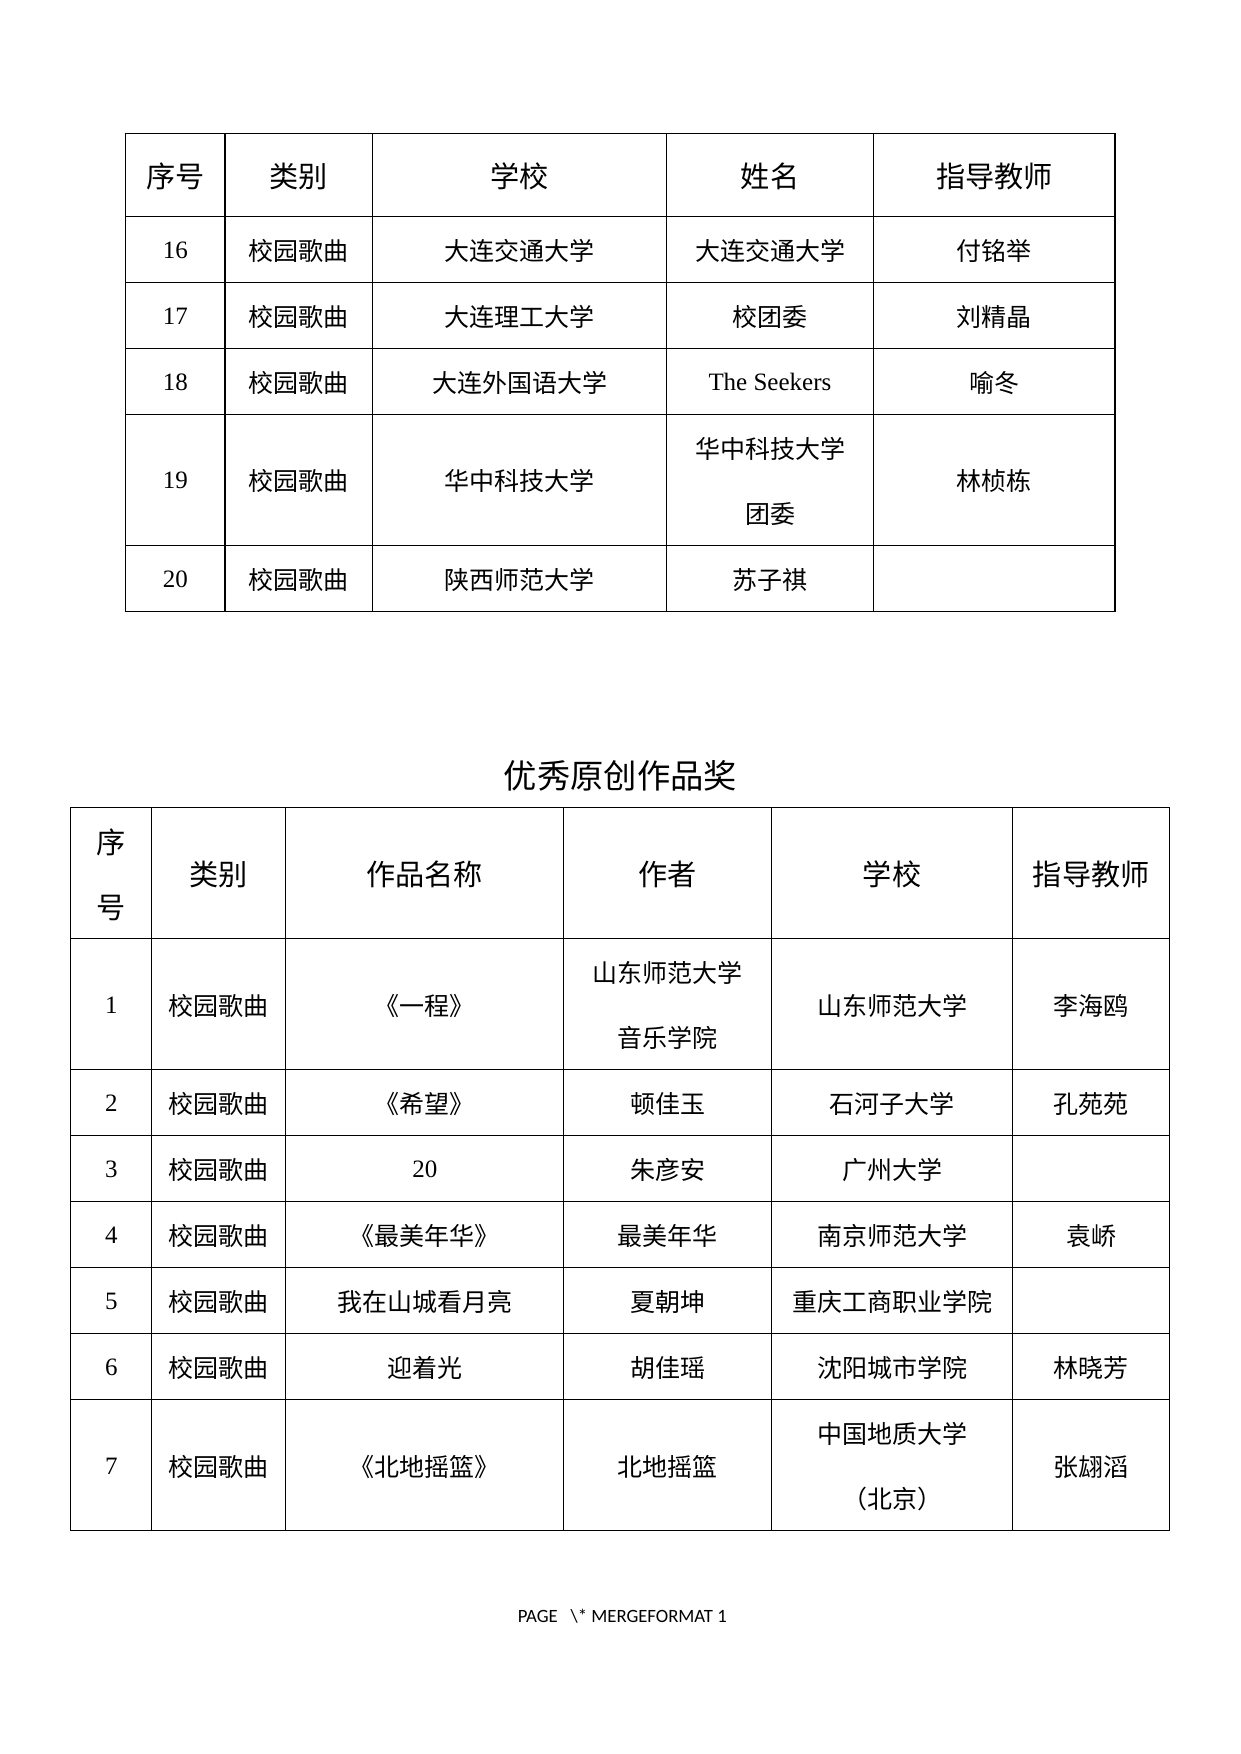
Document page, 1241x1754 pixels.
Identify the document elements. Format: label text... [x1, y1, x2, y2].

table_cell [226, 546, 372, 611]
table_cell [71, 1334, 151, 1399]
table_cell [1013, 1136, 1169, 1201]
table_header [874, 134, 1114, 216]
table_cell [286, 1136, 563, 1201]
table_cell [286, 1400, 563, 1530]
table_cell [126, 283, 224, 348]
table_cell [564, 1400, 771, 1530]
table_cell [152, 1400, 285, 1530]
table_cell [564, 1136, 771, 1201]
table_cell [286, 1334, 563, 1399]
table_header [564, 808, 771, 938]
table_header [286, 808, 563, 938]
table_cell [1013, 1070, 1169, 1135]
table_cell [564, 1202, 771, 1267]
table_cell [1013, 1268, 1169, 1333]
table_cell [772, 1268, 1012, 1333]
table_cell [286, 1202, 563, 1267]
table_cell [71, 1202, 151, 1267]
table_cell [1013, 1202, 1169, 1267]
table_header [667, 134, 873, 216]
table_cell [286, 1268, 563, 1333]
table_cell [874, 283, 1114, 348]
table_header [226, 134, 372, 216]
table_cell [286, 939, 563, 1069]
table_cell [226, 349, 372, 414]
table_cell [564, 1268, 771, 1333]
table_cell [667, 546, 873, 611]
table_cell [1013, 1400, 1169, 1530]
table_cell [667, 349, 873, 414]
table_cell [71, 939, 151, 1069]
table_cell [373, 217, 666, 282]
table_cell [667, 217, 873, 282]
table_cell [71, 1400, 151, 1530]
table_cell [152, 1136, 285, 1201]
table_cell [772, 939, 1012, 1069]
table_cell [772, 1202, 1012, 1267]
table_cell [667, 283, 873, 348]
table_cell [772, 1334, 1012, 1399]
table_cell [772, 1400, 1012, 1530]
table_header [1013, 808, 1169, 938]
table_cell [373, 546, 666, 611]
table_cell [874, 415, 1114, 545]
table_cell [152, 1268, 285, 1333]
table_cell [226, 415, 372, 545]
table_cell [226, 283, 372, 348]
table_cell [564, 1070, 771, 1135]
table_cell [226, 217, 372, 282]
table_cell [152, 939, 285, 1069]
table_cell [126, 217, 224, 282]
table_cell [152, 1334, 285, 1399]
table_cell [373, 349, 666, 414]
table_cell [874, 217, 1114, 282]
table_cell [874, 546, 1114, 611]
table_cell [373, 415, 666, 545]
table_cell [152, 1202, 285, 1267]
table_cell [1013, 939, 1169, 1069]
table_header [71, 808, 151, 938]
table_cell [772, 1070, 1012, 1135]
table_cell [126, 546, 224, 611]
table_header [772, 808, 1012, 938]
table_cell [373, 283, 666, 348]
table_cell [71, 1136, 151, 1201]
text 优秀原创作品奖 [75, 742, 1165, 807]
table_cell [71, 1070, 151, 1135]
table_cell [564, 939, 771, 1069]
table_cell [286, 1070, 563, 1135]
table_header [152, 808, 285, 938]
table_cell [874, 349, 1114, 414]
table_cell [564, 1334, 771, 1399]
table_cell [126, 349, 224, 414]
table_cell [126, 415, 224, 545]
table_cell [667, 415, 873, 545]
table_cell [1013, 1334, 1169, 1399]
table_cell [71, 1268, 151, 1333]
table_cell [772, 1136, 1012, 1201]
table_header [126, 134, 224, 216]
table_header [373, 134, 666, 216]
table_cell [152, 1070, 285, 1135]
